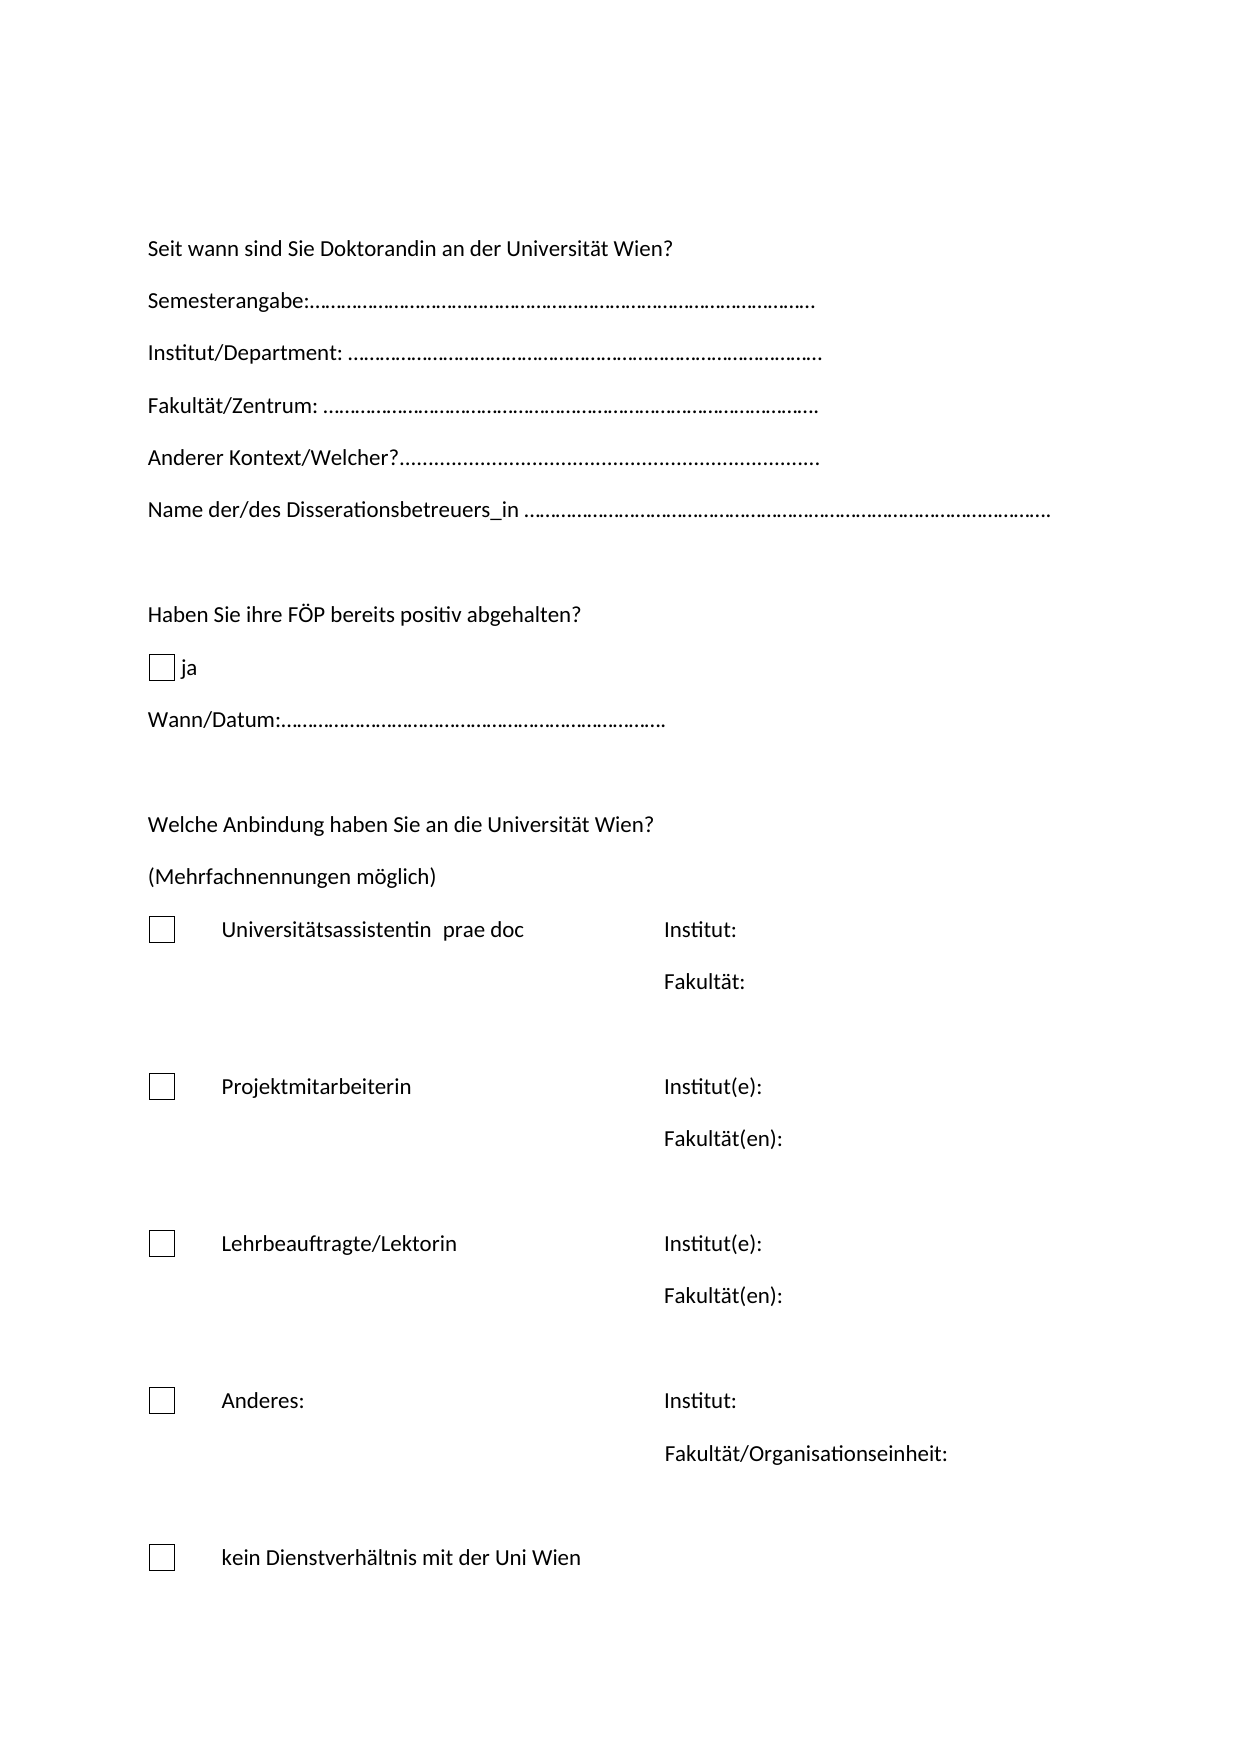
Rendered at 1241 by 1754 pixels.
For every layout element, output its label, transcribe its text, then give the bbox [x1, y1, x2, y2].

text Projektmitarbeiterin Institut(e): [148, 1072, 1093, 1100]
text Semesterangabe:…………………………………………………………………………………… [148, 286, 1093, 314]
text Haben Sie ihre FÖP bereits positiv abgehalten? [148, 600, 1093, 628]
text Fakultät(en): [148, 1282, 1093, 1309]
text Anderes: Institut: [148, 1386, 1093, 1414]
text Welche Anbindung haben Sie an die Universität Wien? [148, 810, 1093, 838]
text (Mehrfachnennungen möglich) [148, 862, 1093, 890]
text Anderer Kontext/Welcher?......................................................................... [148, 443, 1093, 471]
text Fakultät/Zentrum: …………………………………………………………………………………. [148, 391, 1093, 419]
text Lehrbeauftragte/Lektorin Institut(e): [148, 1229, 1093, 1257]
text Wann/Datum:………………………………………………………………. [148, 705, 1093, 733]
text Fakultät(en): [148, 1124, 1093, 1152]
text Institut/Department: ……………………………………………………………………………… [148, 338, 1093, 366]
text Name der/des Disserationsbetreuers_in ………………………………………………………………………………………. [148, 496, 1093, 524]
text Fakultät/Organisationseinheit: [591, 1439, 1093, 1467]
text Seit wann sind Sie Doktorandin an der Universität Wien? [148, 234, 1093, 262]
text Fakultät: [148, 967, 1093, 995]
text kein Dienstverhältnis mit der Uni Wien [148, 1543, 1093, 1572]
text ja [148, 653, 1093, 681]
text Universitätsassistentin prae doc Institut: [148, 915, 1093, 943]
